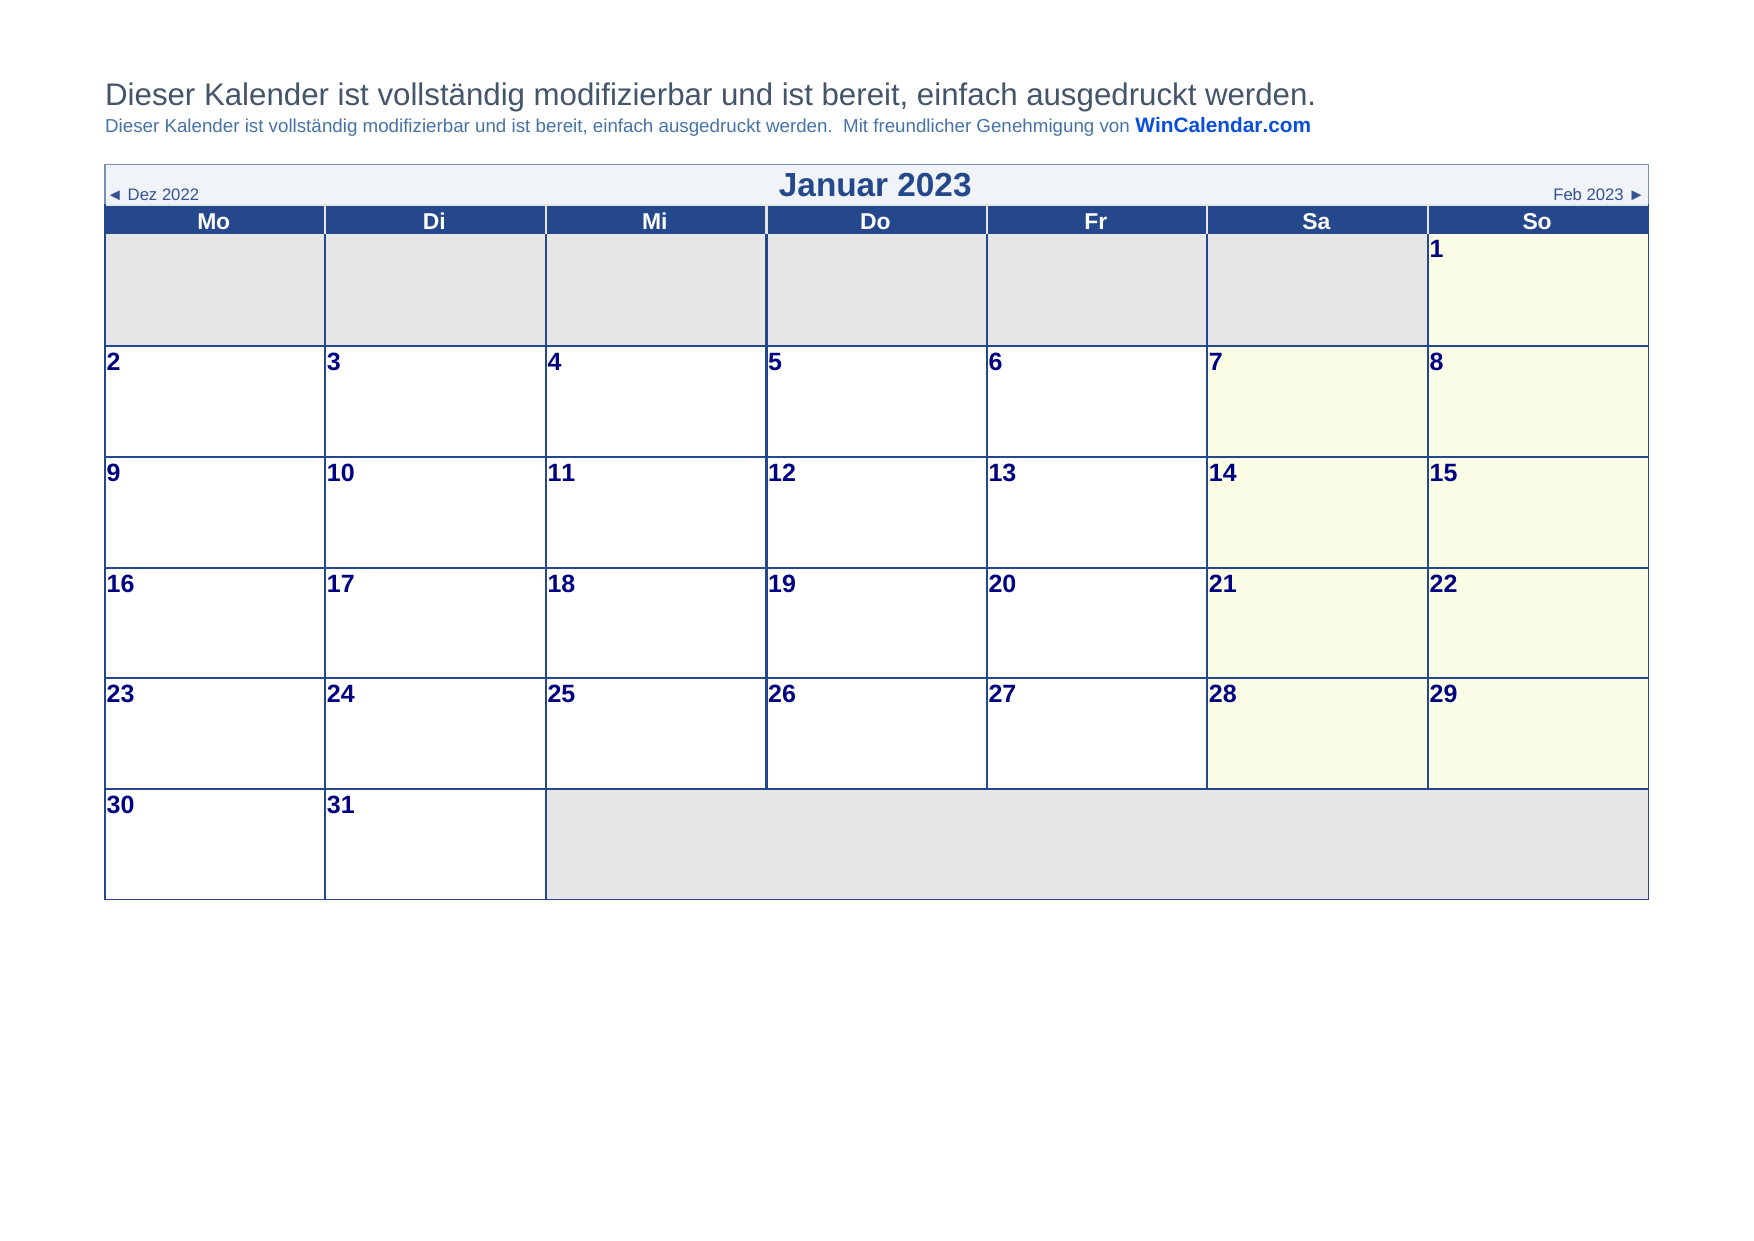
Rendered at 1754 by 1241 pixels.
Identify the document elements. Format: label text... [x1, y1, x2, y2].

table_cell 10 [326, 458, 545, 567]
table_cell 9 [106, 458, 324, 567]
table_cell 12 [768, 458, 986, 567]
table_cell So [1429, 206, 1648, 234]
table_cell [326, 234, 545, 345]
table_cell 29 [1429, 679, 1648, 788]
table_cell 7 [1208, 347, 1427, 456]
table_cell 4 [547, 347, 765, 456]
table_cell [988, 234, 1206, 345]
table_cell 6 [988, 347, 1206, 456]
table_cell 2 [106, 347, 324, 456]
table_cell 11 [547, 458, 765, 567]
table_cell Mo [106, 206, 324, 234]
table_cell Fr [988, 206, 1206, 234]
table_cell 8 [1429, 347, 1648, 456]
table_cell 17 [326, 569, 545, 677]
table_cell 22 [1429, 569, 1648, 677]
table_cell [106, 234, 324, 345]
table_cell 15 [1429, 458, 1648, 567]
table_header Januar 2023 [325, 165, 1428, 204]
table_cell 25 [547, 679, 765, 788]
table_cell 1 [1429, 234, 1648, 345]
table_cell 24 [326, 679, 545, 788]
table_cell 14 [1208, 458, 1427, 567]
table_cell 31 [326, 790, 545, 899]
table_cell [547, 790, 1648, 899]
table_cell 26 [768, 679, 986, 788]
table_cell 5 [768, 347, 986, 456]
table_cell 30 [106, 790, 324, 899]
table_cell [547, 234, 765, 345]
table_cell 21 [1208, 569, 1427, 677]
table_cell 23 [106, 679, 324, 788]
table_cell Mi [547, 206, 765, 234]
table_cell 18 [547, 569, 765, 677]
table_cell Do [768, 206, 986, 234]
table_cell [768, 234, 986, 345]
table_cell 20 [988, 569, 1206, 677]
table_cell [1208, 234, 1427, 345]
table_cell 27 [988, 679, 1206, 788]
table_cell 13 [988, 458, 1206, 567]
table_cell 3 [326, 347, 545, 456]
table_cell 19 [768, 569, 986, 677]
text Dieser Kalender ist vollständig modifizierbar und ist bereit, einfach ausgedruckt werden. Dieser Kalender ist vollständig modifizierbar und ist bereit, einfach ausgedruckt werden. Mit freundlicher Genehmigung von WinCalendar.com [105, 76, 1649, 164]
table_header Feb 2023 ► [1428, 165, 1648, 204]
table_header ◄ Dez 2022 [106, 165, 325, 204]
table_cell Sa [1208, 206, 1427, 234]
table_cell Di [326, 206, 545, 234]
table_cell 28 [1208, 679, 1427, 788]
table_cell 16 [106, 569, 324, 677]
